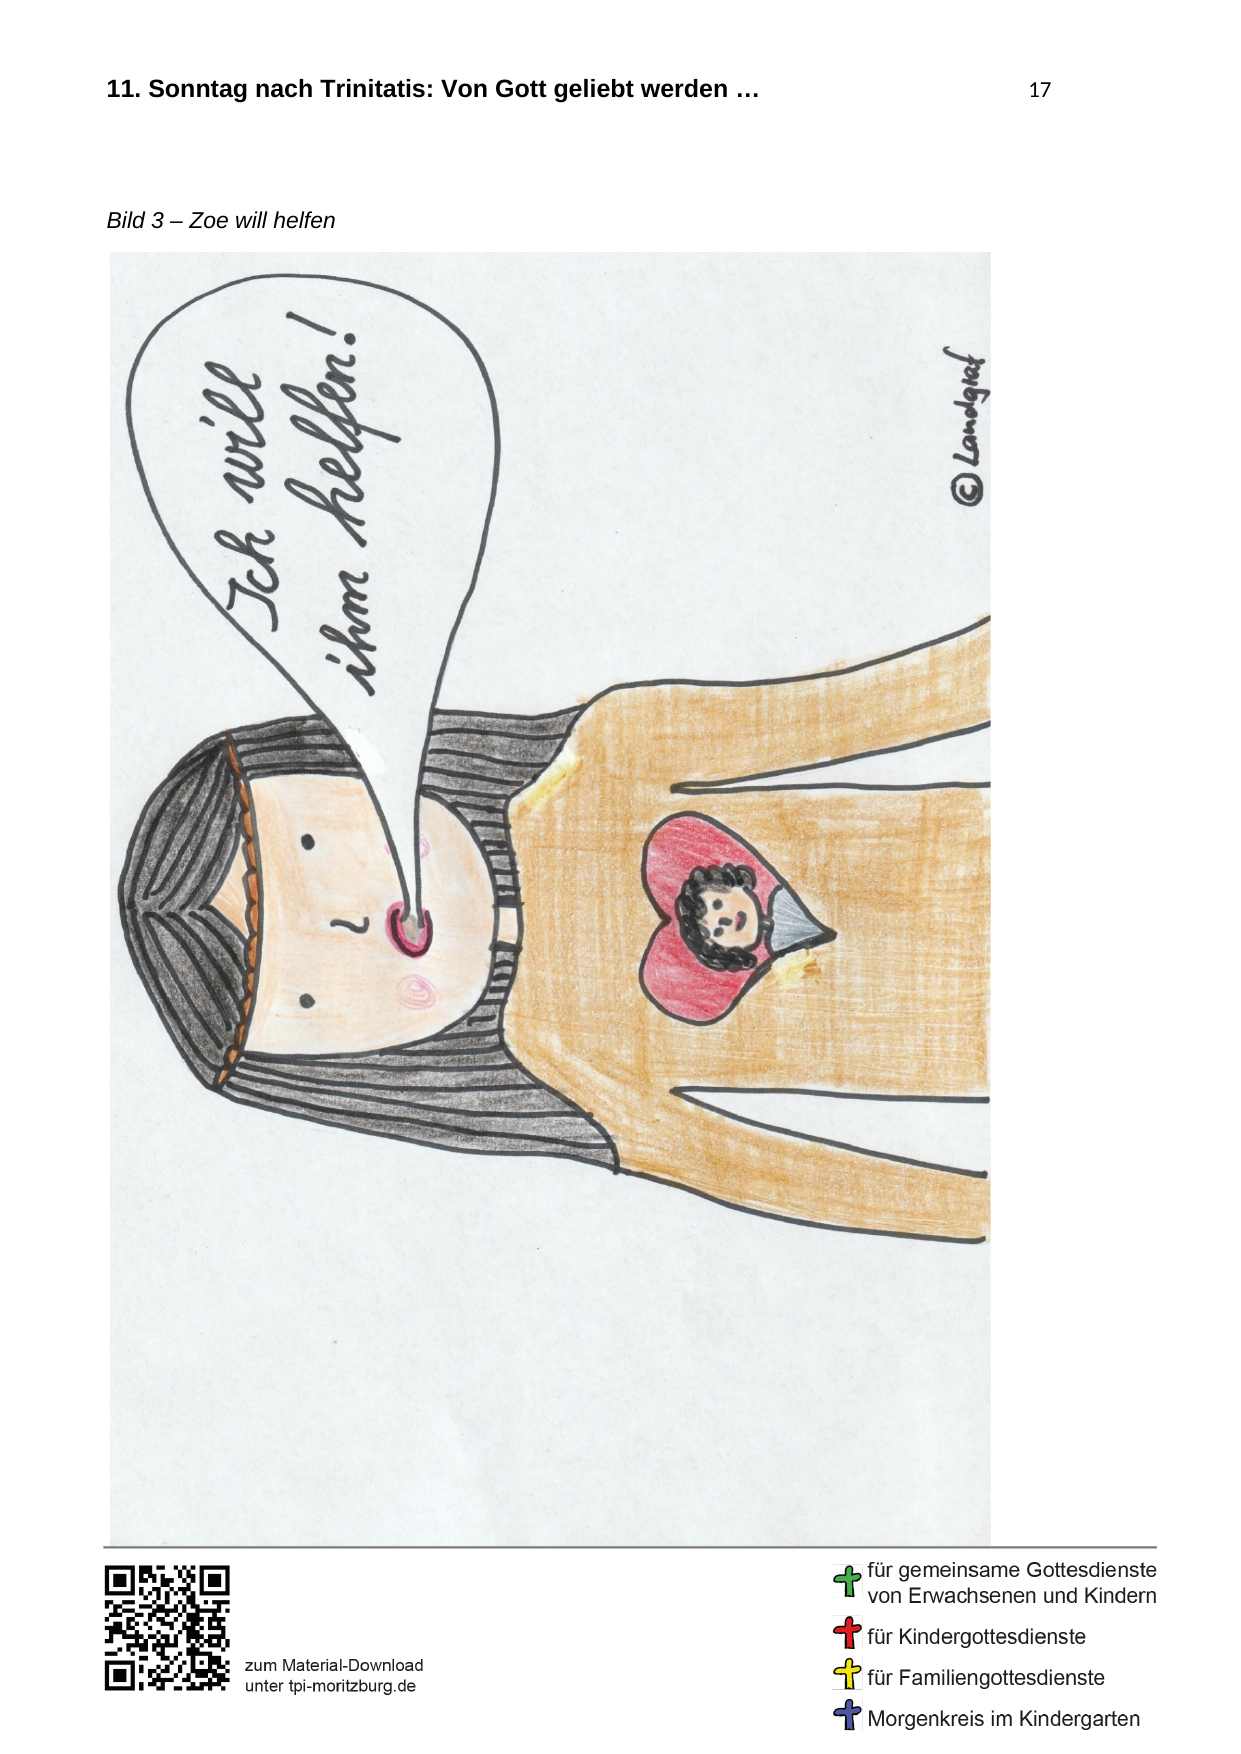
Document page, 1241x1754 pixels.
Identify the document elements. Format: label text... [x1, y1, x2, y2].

text Bild 3 – Zoe will helfen [106, 207, 1004, 233]
picture [0, 252, 1241, 1753]
